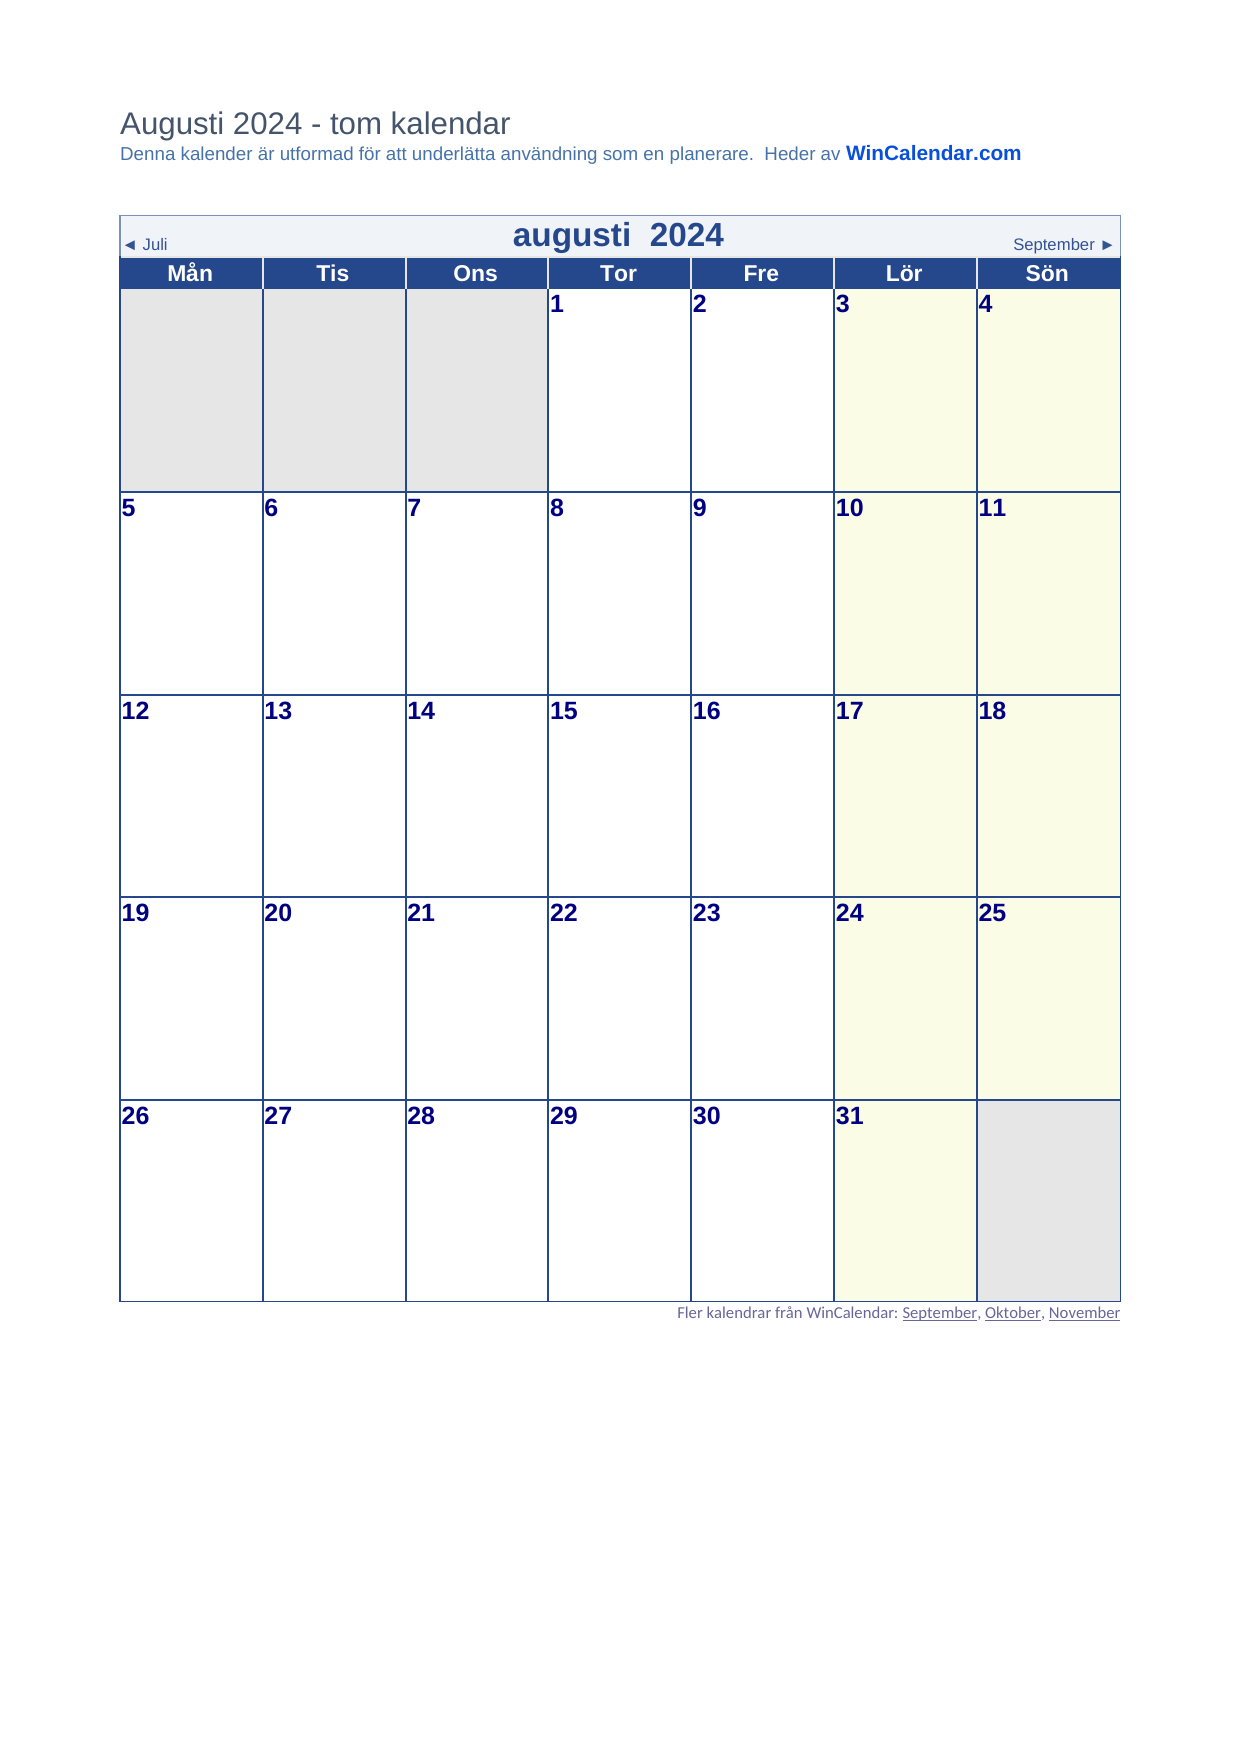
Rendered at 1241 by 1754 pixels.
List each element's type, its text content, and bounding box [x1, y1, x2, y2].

table_header September ► [977, 216, 1120, 256]
table_cell 21 [407, 898, 547, 1099]
table_cell Tor [549, 258, 690, 289]
table_cell Mån [121, 258, 262, 289]
table_cell 27 [264, 1101, 405, 1301]
table_cell [121, 289, 262, 491]
table_cell 3 [835, 289, 976, 491]
table_cell 11 [978, 493, 1120, 694]
table_cell 13 [264, 696, 405, 896]
table_cell 20 [264, 898, 405, 1099]
table_cell 28 [407, 1101, 547, 1301]
table_cell 7 [407, 493, 547, 694]
table_cell 22 [549, 898, 690, 1099]
table_cell Sön [978, 258, 1120, 289]
table_cell 16 [692, 696, 833, 896]
table_header ◄ Juli [121, 216, 263, 256]
table_cell 26 [121, 1101, 262, 1301]
table_cell 14 [407, 696, 547, 896]
table_cell 25 [978, 898, 1120, 1099]
text Fler kalendrar från WinCalendar: September, Oktober, November [120, 1302, 1120, 1322]
table_cell [407, 289, 547, 491]
table_cell 18 [978, 696, 1120, 896]
table_cell Fre [692, 258, 833, 289]
table_cell Ons [407, 258, 547, 289]
table_cell 29 [549, 1101, 690, 1301]
table_cell Lör [835, 258, 976, 289]
table_cell 24 [835, 898, 976, 1099]
table_cell 1 [549, 289, 690, 491]
table_cell 19 [121, 898, 262, 1099]
table_cell 4 [978, 289, 1120, 491]
table_cell [264, 289, 405, 491]
table_cell 30 [692, 1101, 833, 1301]
text Augusti 2024 - tom kalendar Denna kalender är utformad för att underlätta användning som en planerare. Heder av WinCalendar.com [120, 105, 1120, 193]
table_cell 15 [549, 696, 690, 896]
table_cell 9 [692, 493, 833, 694]
table_cell 10 [835, 493, 976, 694]
table_cell 23 [692, 898, 833, 1099]
table_cell 31 [835, 1101, 976, 1301]
table_header augusti 2024 [263, 216, 977, 256]
table_cell 17 [835, 696, 976, 896]
table_cell 5 [121, 493, 262, 694]
table_cell 8 [549, 493, 690, 694]
table_cell Tis [264, 258, 405, 289]
table_cell 6 [264, 493, 405, 694]
table_cell 2 [692, 289, 833, 491]
table_cell 12 [121, 696, 262, 896]
table_cell [978, 1101, 1120, 1301]
